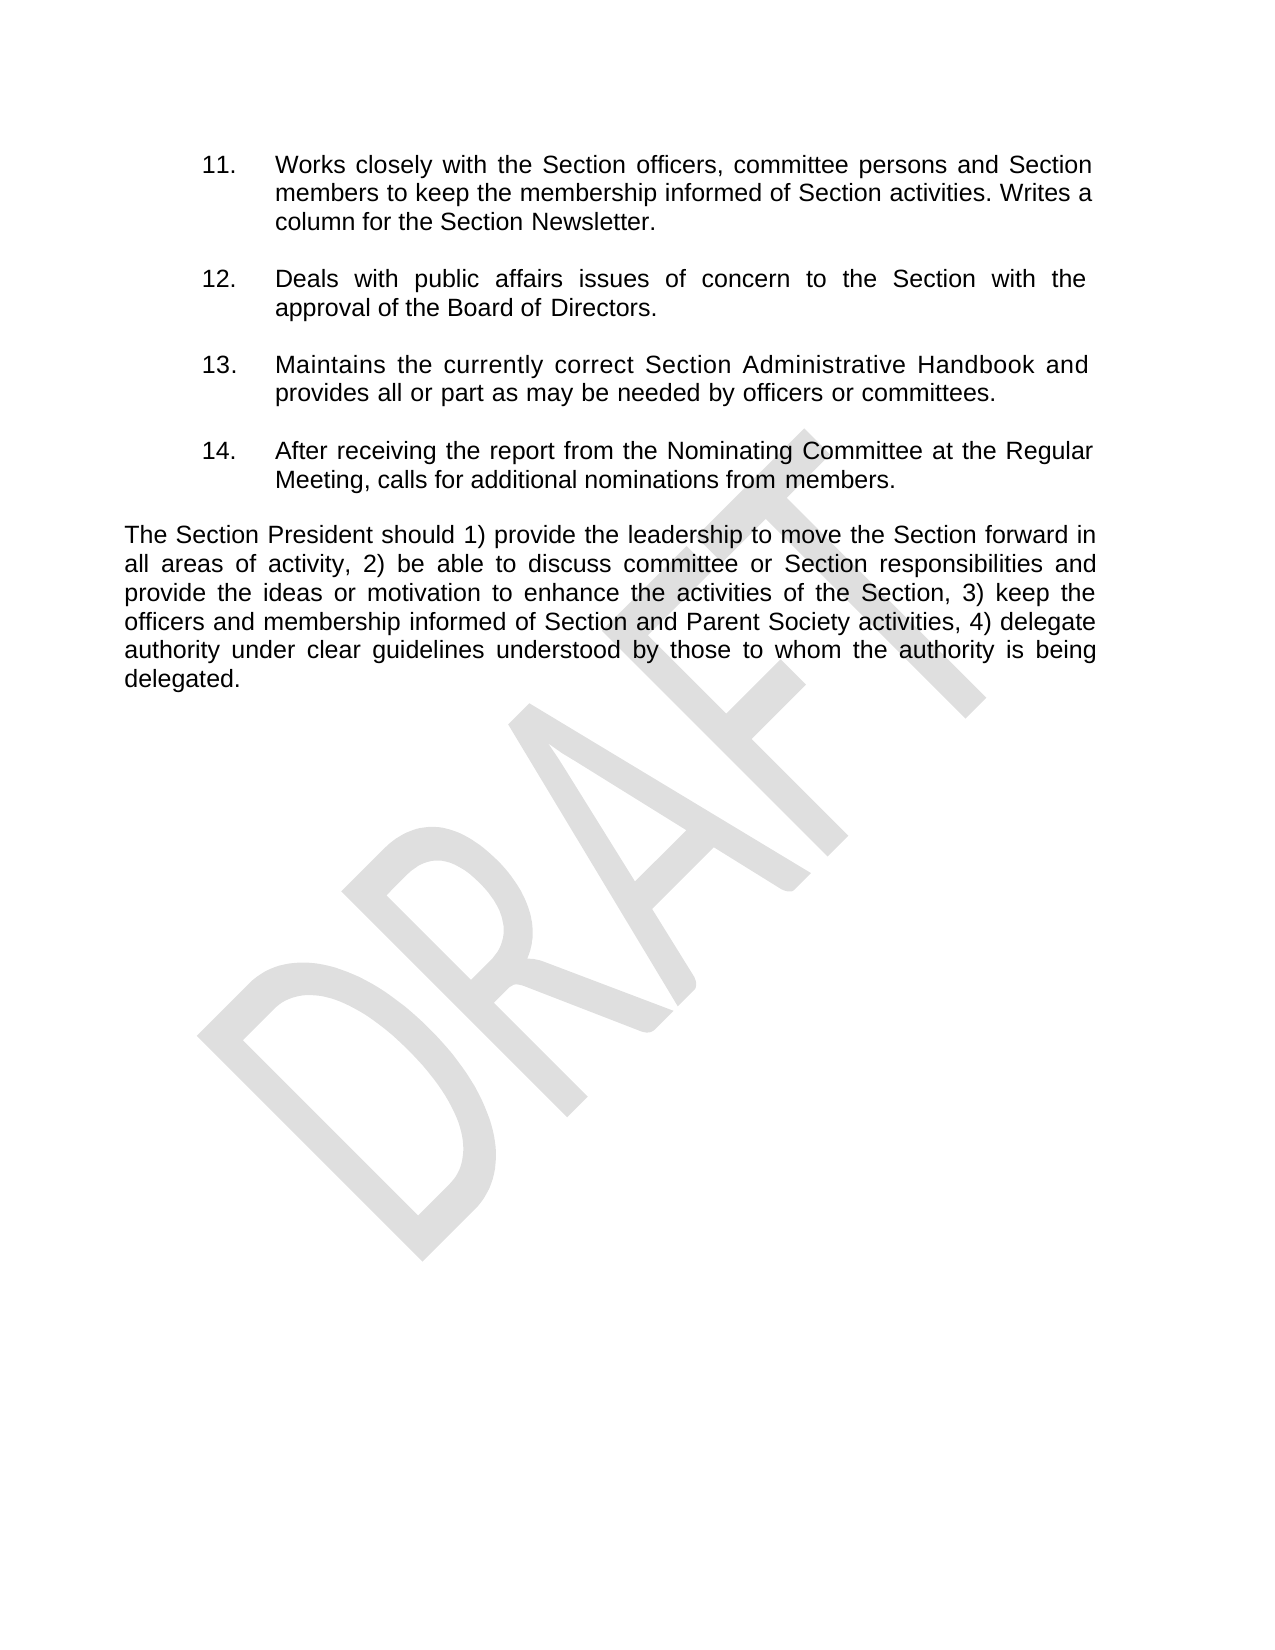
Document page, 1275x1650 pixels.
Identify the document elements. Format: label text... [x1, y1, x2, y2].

text The Section President should 1) provide the leadership to move the Section forward in all areas of activity, 2) be able to discuss committee or Section responsibilities and provide the ideas or motivation to enhance the activities of the Section, 3) keep the officers and membership informed of Section and Parent Society activities, 4) delegate authority under clear guidelines understood by those to whom the authority is being delegated. [124, 521, 1098, 693]
list Works closely with the Section officers, committee persons and Section members to keep the membership informed of Section activities. Writes a column for the Section Newsletter. [202, 150, 1093, 236]
list Maintains the currently correct Section Administrative Handbook and provides all or part as may be needed by officers or committees. [202, 350, 1089, 407]
list Deals with public affairs issues of concern to the Section with the approval of the Board of Directors. [202, 264, 1087, 322]
list After receiving the report from the Nominating Committee at the Regular Meeting, calls for additional nominations from members. [202, 436, 1095, 493]
